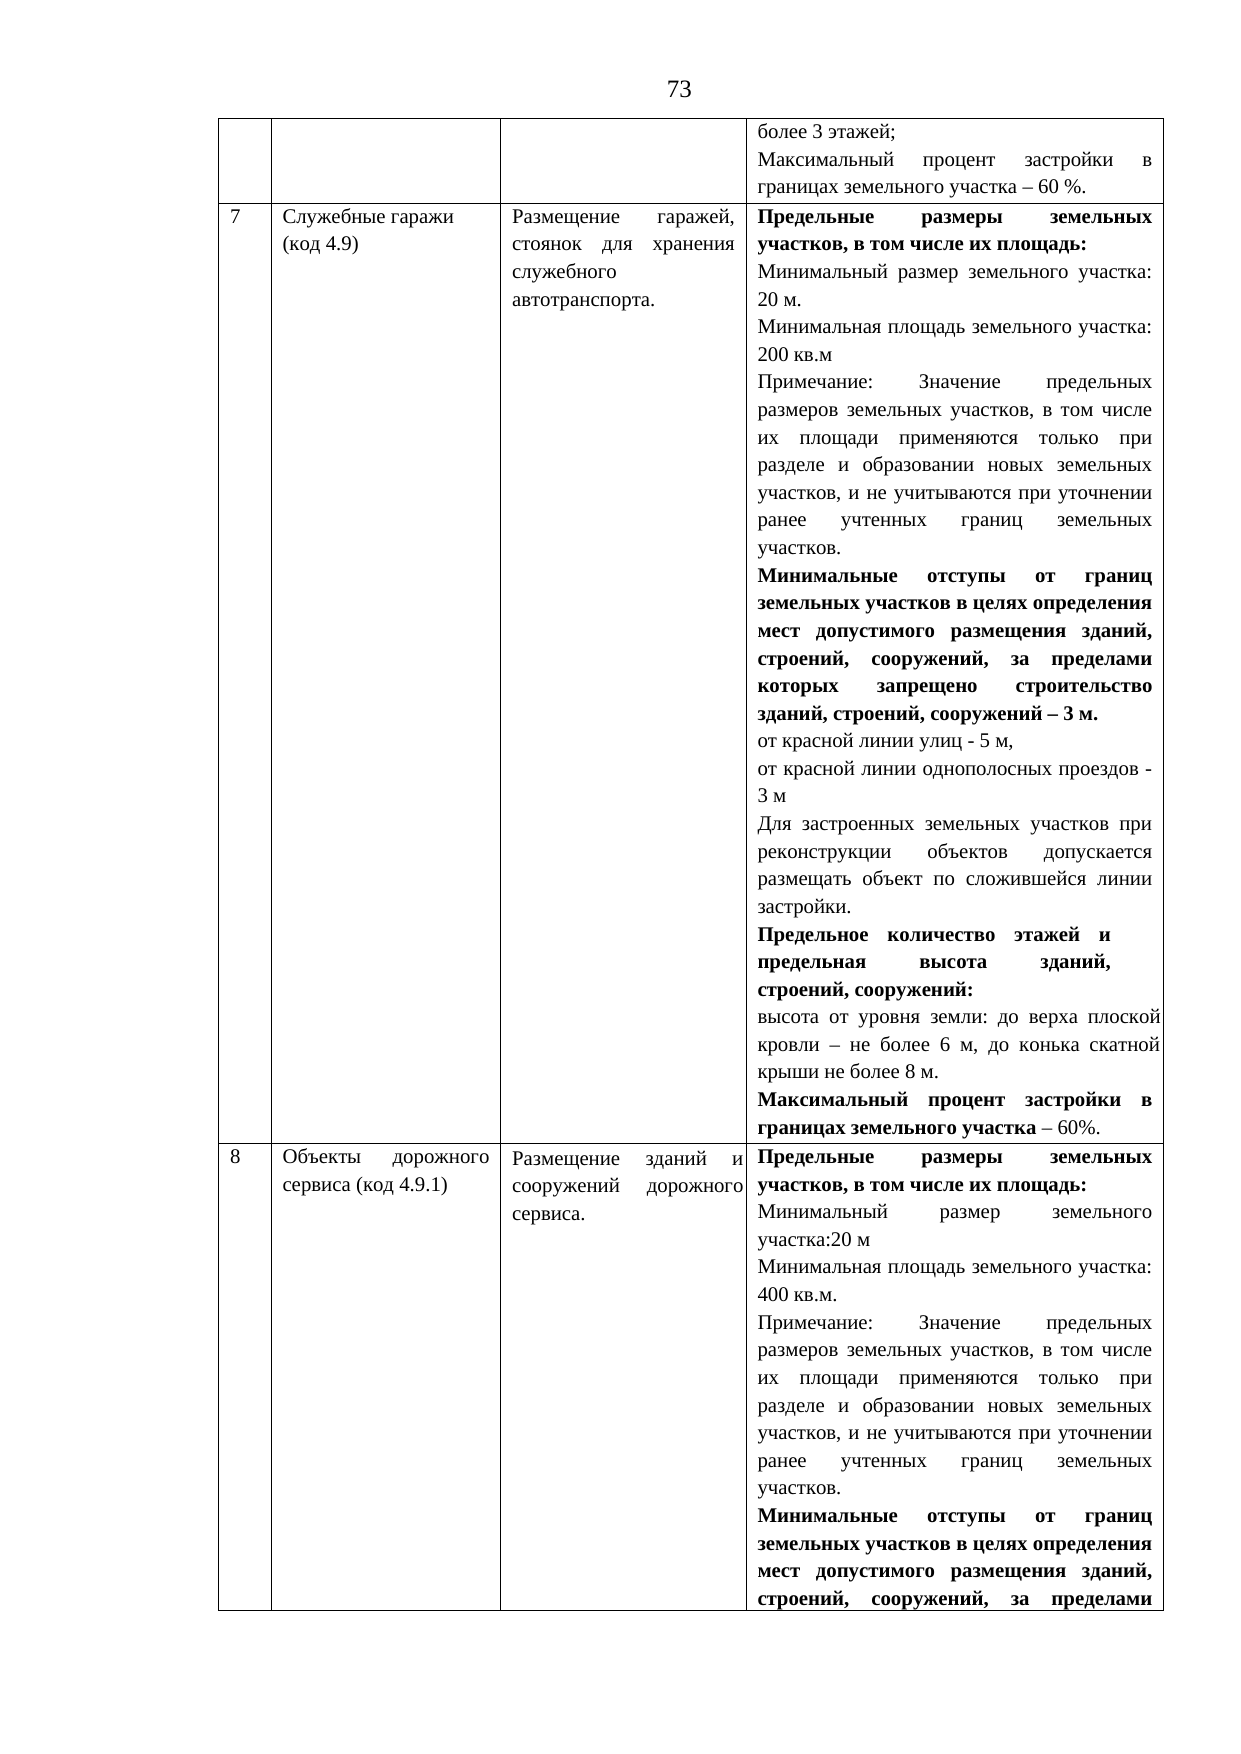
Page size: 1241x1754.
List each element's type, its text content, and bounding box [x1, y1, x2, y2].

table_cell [747, 1144, 1163, 1610]
table_cell Предельные размеры земельных участков, в том числе их площадь: Минимальный размер земельного участка: . Минимальная площадь земельного участка: 200 кв.м Примечание: Значение предельных размеров земельных участков, в том числе их площади применяются только при разделе и образовании новых земельных участков, и не учитываются при уточнении ранее учтенных границ земельных участков. Минимальные отступы от границ земельных участков в целях определения мест допустимого размещения зданий, строений, сооружений, за пределами которых запрещено строительство зданий, строений, сооружений – . от красной линии улиц - , от красной линии однополосных проездов - Для застроенных земельных участков при реконструкции объектов допускается размещать объект по сложившейся линии застройки. Предельное количество этажей и предельная высота зданий, строений, сооружений: высота от уровня земли: до верха плоской кровли – не более , до конька скатной крыши не более . Максимальный процент застройки в границах земельного участка – 60%. [747, 204, 1163, 1143]
table_cell Служебные гаражи (код 4.9) [272, 204, 500, 1143]
table_cell 6 [219, 119, 271, 203]
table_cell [272, 1144, 500, 1610]
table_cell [747, 119, 1163, 203]
table_cell Размещение гаражей, стоянок для хранения служебного автотранспорта. [501, 204, 746, 1143]
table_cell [272, 119, 500, 203]
table_cell 7 [219, 204, 271, 1143]
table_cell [501, 1144, 746, 1610]
table_cell 8 [219, 1144, 271, 1610]
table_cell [501, 119, 746, 203]
